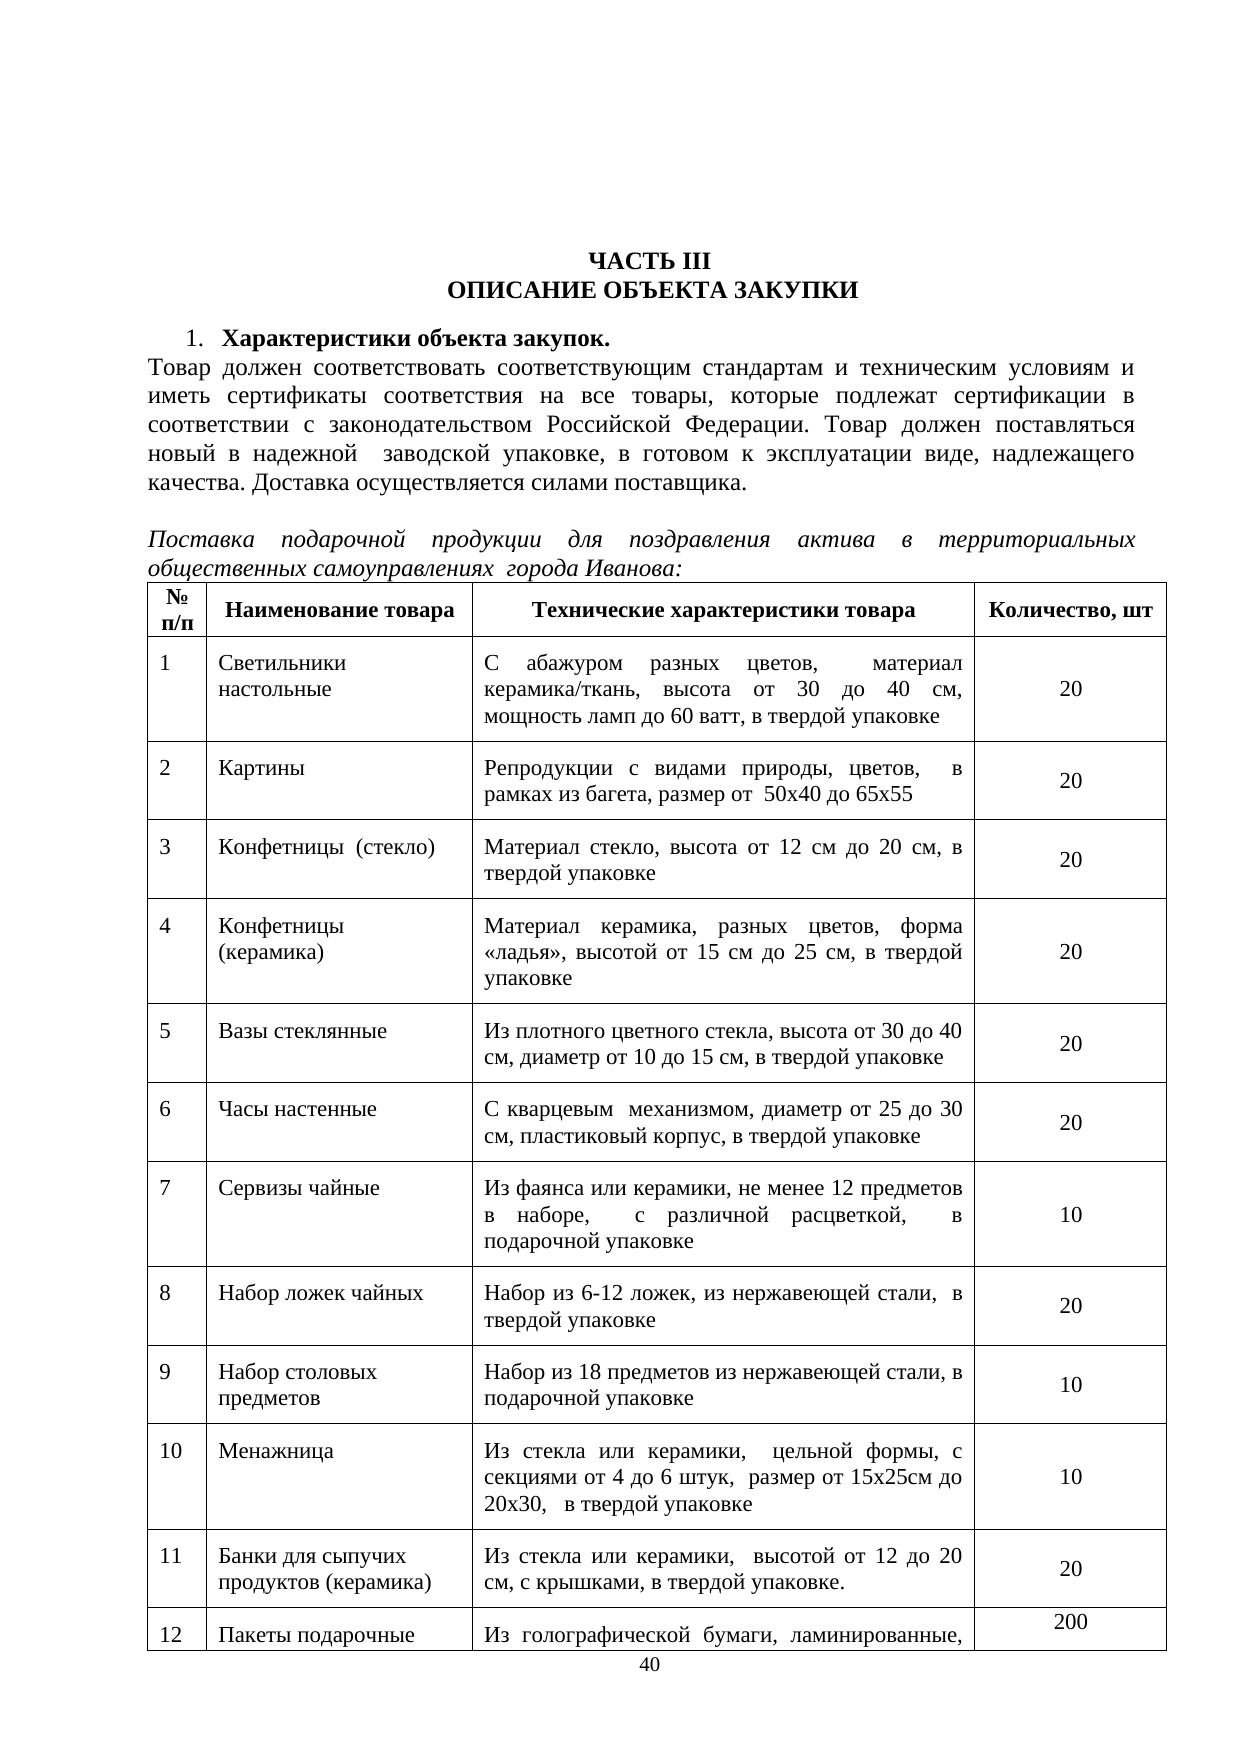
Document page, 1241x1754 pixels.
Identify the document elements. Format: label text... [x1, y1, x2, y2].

table_cell Набор из 6-12 ложек, из нержавеющей стали, в твердой упаковке [473, 1267, 974, 1344]
table_header Технические характеристики товара [473, 583, 974, 636]
table_cell Репродукции с видами природы, цветов, в рамках из багета, размер от 50х40 до 65х55 [473, 742, 974, 819]
table_cell Конфетницы (керамика) [207, 899, 472, 1003]
table_cell Конфетницы (стекло) [207, 820, 472, 898]
table_cell 20 [975, 820, 1166, 898]
list Товар должен соответствовать соответствующим стандартам и техническим условиям и иметь сертификаты соответствия на все товары, которые подлежат сертификации в соответствии с законодательством Российской Федерации. Товар должен поставляться новый в надежной заводской упаковке, в готовом к эксплуатации виде, надлежащего качества. Доставка осуществляется силами поставщика. [148, 352, 1136, 496]
table_cell 10 [975, 1346, 1166, 1423]
table_header Количество, шт [975, 583, 1166, 636]
table_cell 7 [148, 1162, 206, 1266]
table_cell Из фаянса или керамики, не менее 12 предметов в наборе, с различной расцветкой, в подарочной упаковке [473, 1162, 974, 1266]
table_cell 20 [975, 1004, 1166, 1082]
table_header № п/п [148, 583, 206, 636]
table_cell Материал керамика, разных цветов, форма «ладья», высотой от 15 см до 25 см, в твердой упаковке [473, 899, 974, 1003]
table_cell Из стекла или керамики, цельной формы, с секциями от 4 до 6 штук, размер от 15х25см до 20х30, в твердой упаковке [473, 1424, 974, 1528]
table_cell Банки для сыпучих продуктов (керамика) [207, 1530, 472, 1607]
table_cell 6 [148, 1083, 206, 1161]
table_cell 20 [975, 742, 1166, 819]
table_cell Менажница [207, 1424, 472, 1528]
table_cell Набор из 18 предметов из нержавеющей стали, в подарочной упаковке [473, 1346, 974, 1423]
table_cell 10 [148, 1424, 206, 1528]
table_cell 20 [975, 637, 1166, 741]
table_cell 5 [148, 1004, 206, 1082]
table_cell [473, 1608, 974, 1650]
table_cell 10 [975, 1424, 1166, 1528]
table_cell Набор столовых предметов [207, 1346, 472, 1423]
table_cell 4 [148, 899, 206, 1003]
table_cell 11 [148, 1530, 206, 1607]
table_cell Набор ложек чайных [207, 1267, 472, 1344]
table_cell 8 [148, 1267, 206, 1344]
table_cell Сервизы чайные [207, 1162, 472, 1266]
list Поставка подарочной продукции для поздравления актива в территориальных общественных самоуправлениях города Иванова: [148, 524, 1136, 582]
table_cell Пакеты подарочные [207, 1608, 472, 1650]
text ЧАСТЬ III [148, 246, 1152, 275]
table_cell Часы настенные [207, 1083, 472, 1161]
table_cell 1 [148, 637, 206, 741]
table_cell 20 [975, 1083, 1166, 1161]
table_cell Материал стекло, высота от 12 см до 20 см, в твердой упаковке [473, 820, 974, 898]
table_cell Из стекла или керамики, высотой от 12 до 20 см, с крышками, в твердой упаковке. [473, 1530, 974, 1607]
table_cell Вазы стеклянные [207, 1004, 472, 1082]
table_cell Из плотного цветного стекла, высота от 30 до 40 см, диаметр от 10 до 15 см, в твердой упаковке [473, 1004, 974, 1082]
text ОПИСАНИЕ ОБЪЕКТА ЗАКУПКИ [148, 275, 1152, 304]
table_cell 9 [148, 1346, 206, 1423]
table_cell 20 [975, 1267, 1166, 1344]
table_cell 3 [148, 820, 206, 898]
table_cell Светильники настольные [207, 637, 472, 741]
table_cell 2 [148, 742, 206, 819]
table_cell С кварцевым механизмом, диаметр от 25 до 30 см, пластиковый корпус, в твердой упаковке [473, 1083, 974, 1161]
table_cell 12 [148, 1608, 206, 1650]
table_cell 20 [975, 1530, 1166, 1607]
table_cell Картины [207, 742, 472, 819]
table_cell С абажуром разных цветов, материал керамика/ткань, высота от 30 до 40 см, мощность ламп до 60 ватт, в твердой упаковке [473, 637, 974, 741]
table_cell 10 [975, 1162, 1166, 1266]
table_header Наименование товара [207, 583, 472, 636]
table_cell 20 [975, 899, 1166, 1003]
table_cell 200 [975, 1608, 1166, 1650]
list Характеристики объекта закупок. [148, 323, 1136, 352]
